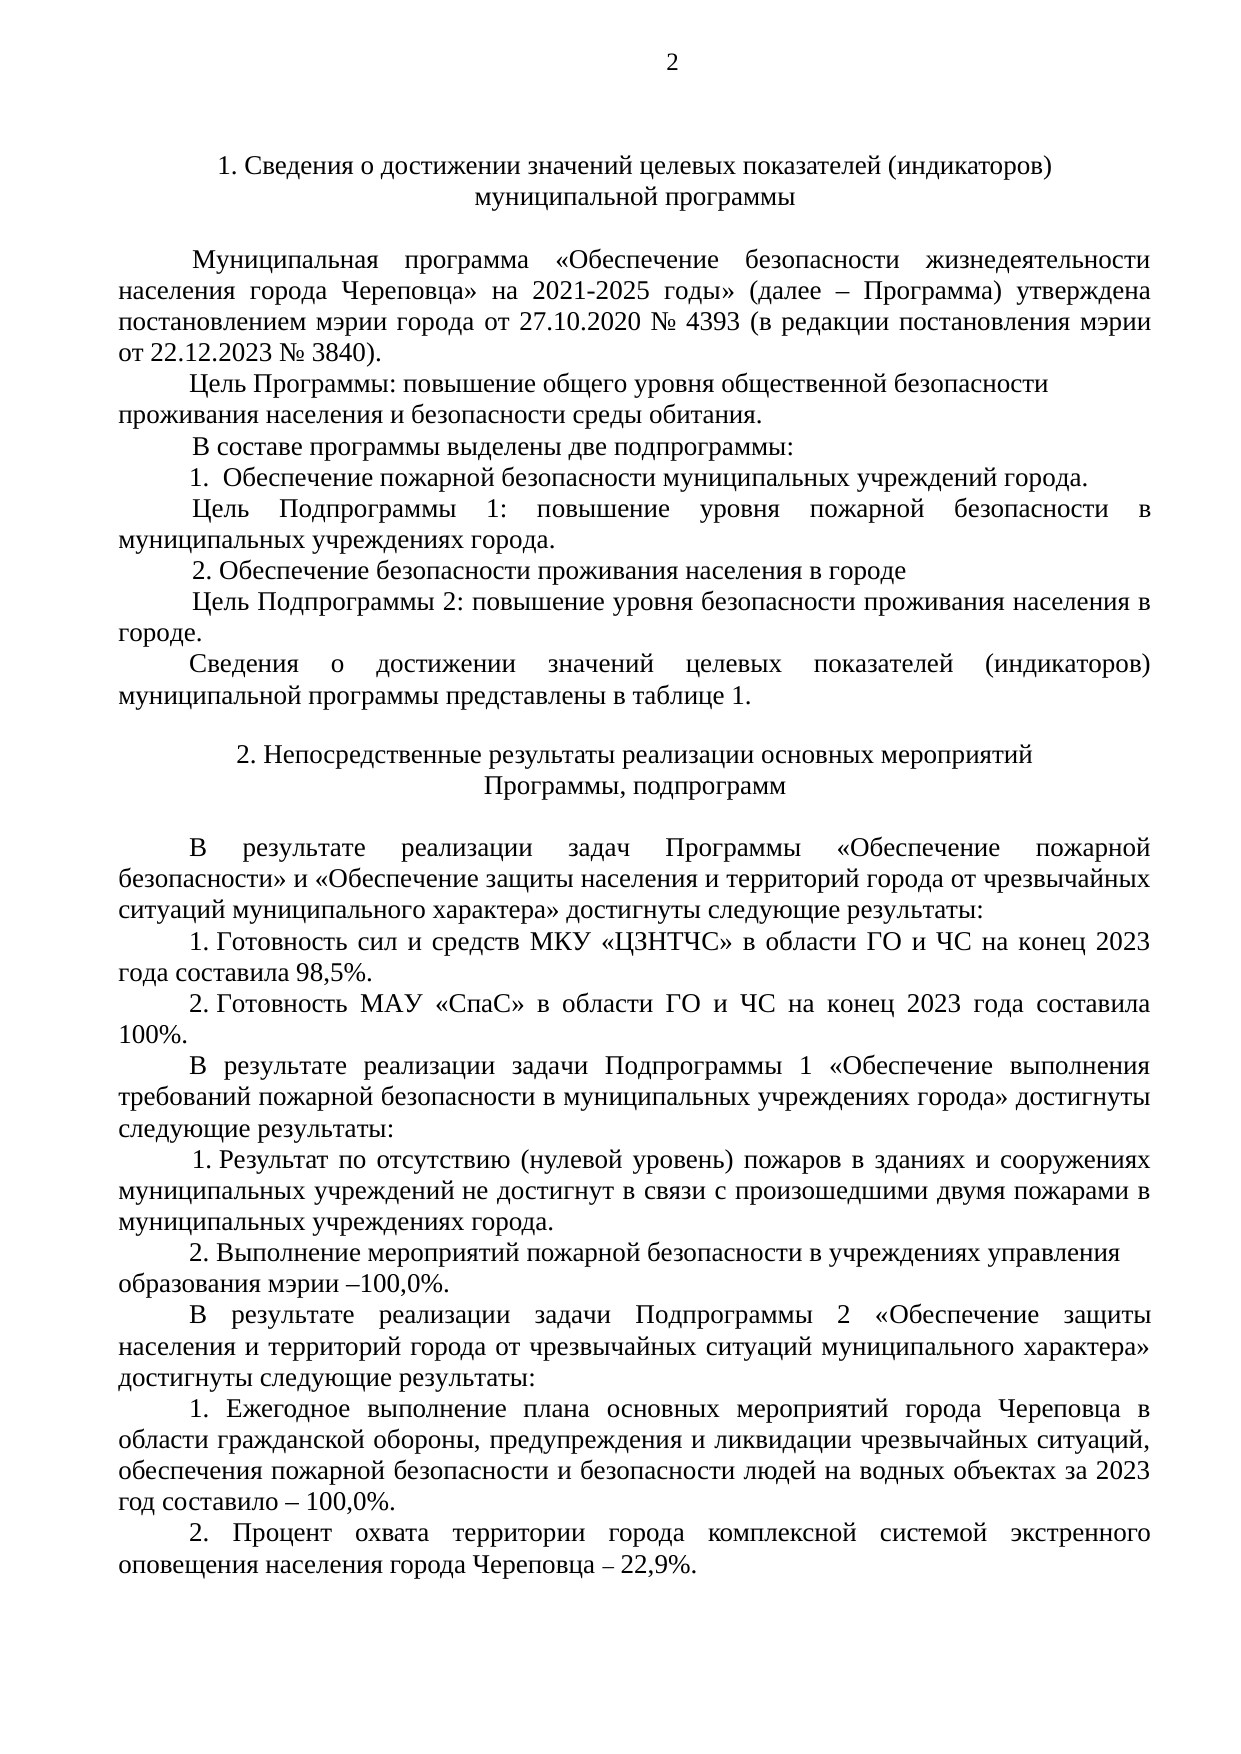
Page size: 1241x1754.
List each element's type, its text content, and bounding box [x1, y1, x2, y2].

text Сведения о достижении значений целевых показателей (индикаторов) муниципальной программы представлены в таблице 1. [118, 648, 1152, 710]
text 2. Процент охвата территории города комплексной системой экстренного оповещения населения города Череповца – 22,9%. [118, 1517, 1152, 1579]
text 1. Сведения о достижении значений целевых показателей (индикаторов) [118, 149, 1152, 180]
text 2. Непосредственные результаты реализации основных мероприятий [118, 738, 1152, 769]
text Муниципальная программа «Обеспечение безопасности жизнедеятельности населения города Череповца» на 2021-2025 годы» (далее – Программа) утверждена постановлением мэрии города от 27.10.2020 № 4393 (в редакции постановления мэрии от 22.12.2023 № 3840). [118, 243, 1152, 367]
text муниципальной программы [118, 180, 1152, 212]
text В результате реализации задач Программы «Обеспечение пожарной безопасности» и «Обеспечение защиты населения и территорий города от чрезвычайных ситуаций муниципального характера» достигнуты следующие результаты: [118, 831, 1152, 925]
text 1. Готовность сил и средств МКУ «ЦЗНТЧС» в области ГО и ЧС на конец 2023 года составила 98,5%. [118, 925, 1152, 987]
list В результате реализации задачи Подпрограммы 2 «Обеспечение защиты населения и территорий города от чрезвычайных ситуаций муниципального характера» достигнуты следующие результаты: [118, 1298, 1152, 1392]
list В результате реализации задачи Подпрограммы 1 «Обеспечение выполнения требований пожарной безопасности в муниципальных учреждениях города» достигнуты следующие результаты: [118, 1049, 1152, 1143]
text Программы, подпрограмм [118, 769, 1152, 800]
text Цель Программы: повышение общего уровня общественной безопасности проживания населения и безопасности среды обитания. [118, 367, 1152, 429]
text В составе программы выделены две подпрограммы: [118, 429, 1152, 461]
text Цель Подпрограммы 1: повышение уровня пожарной безопасности в муниципальных учреждениях города. [118, 492, 1152, 554]
list 1. Результат по отсутствию (нулевой уровень) пожаров в зданиях и сооружениях муниципальных учреждений не достигнут в связи с произошедшими двумя пожарами в муниципальных учреждениях города. [118, 1143, 1152, 1236]
text 2. Выполнение мероприятий пожарной безопасности в учреждениях управления образования мэрии –100,0%. [118, 1236, 1152, 1298]
text 2. Готовность МАУ «СпаС» в области ГО и ЧС на конец 2023 года составила 100%. [118, 987, 1152, 1049]
text 1. Обеспечение пожарной безопасности муниципальных учреждений города. [118, 461, 1152, 492]
text 1. Ежегодное выполнение плана основных мероприятий города Череповца в области гражданской обороны, предупреждения и ликвидации чрезвычайных ситуаций, обеспечения пожарной безопасности и безопасности людей на водных объектах за 2023 год составило – 100,0%. [118, 1392, 1152, 1517]
text Цель Подпрограммы 2: повышение уровня безопасности проживания населения в городе. [118, 585, 1152, 648]
text 2. Обеспечение безопасности проживания населения в городе [118, 554, 1152, 585]
